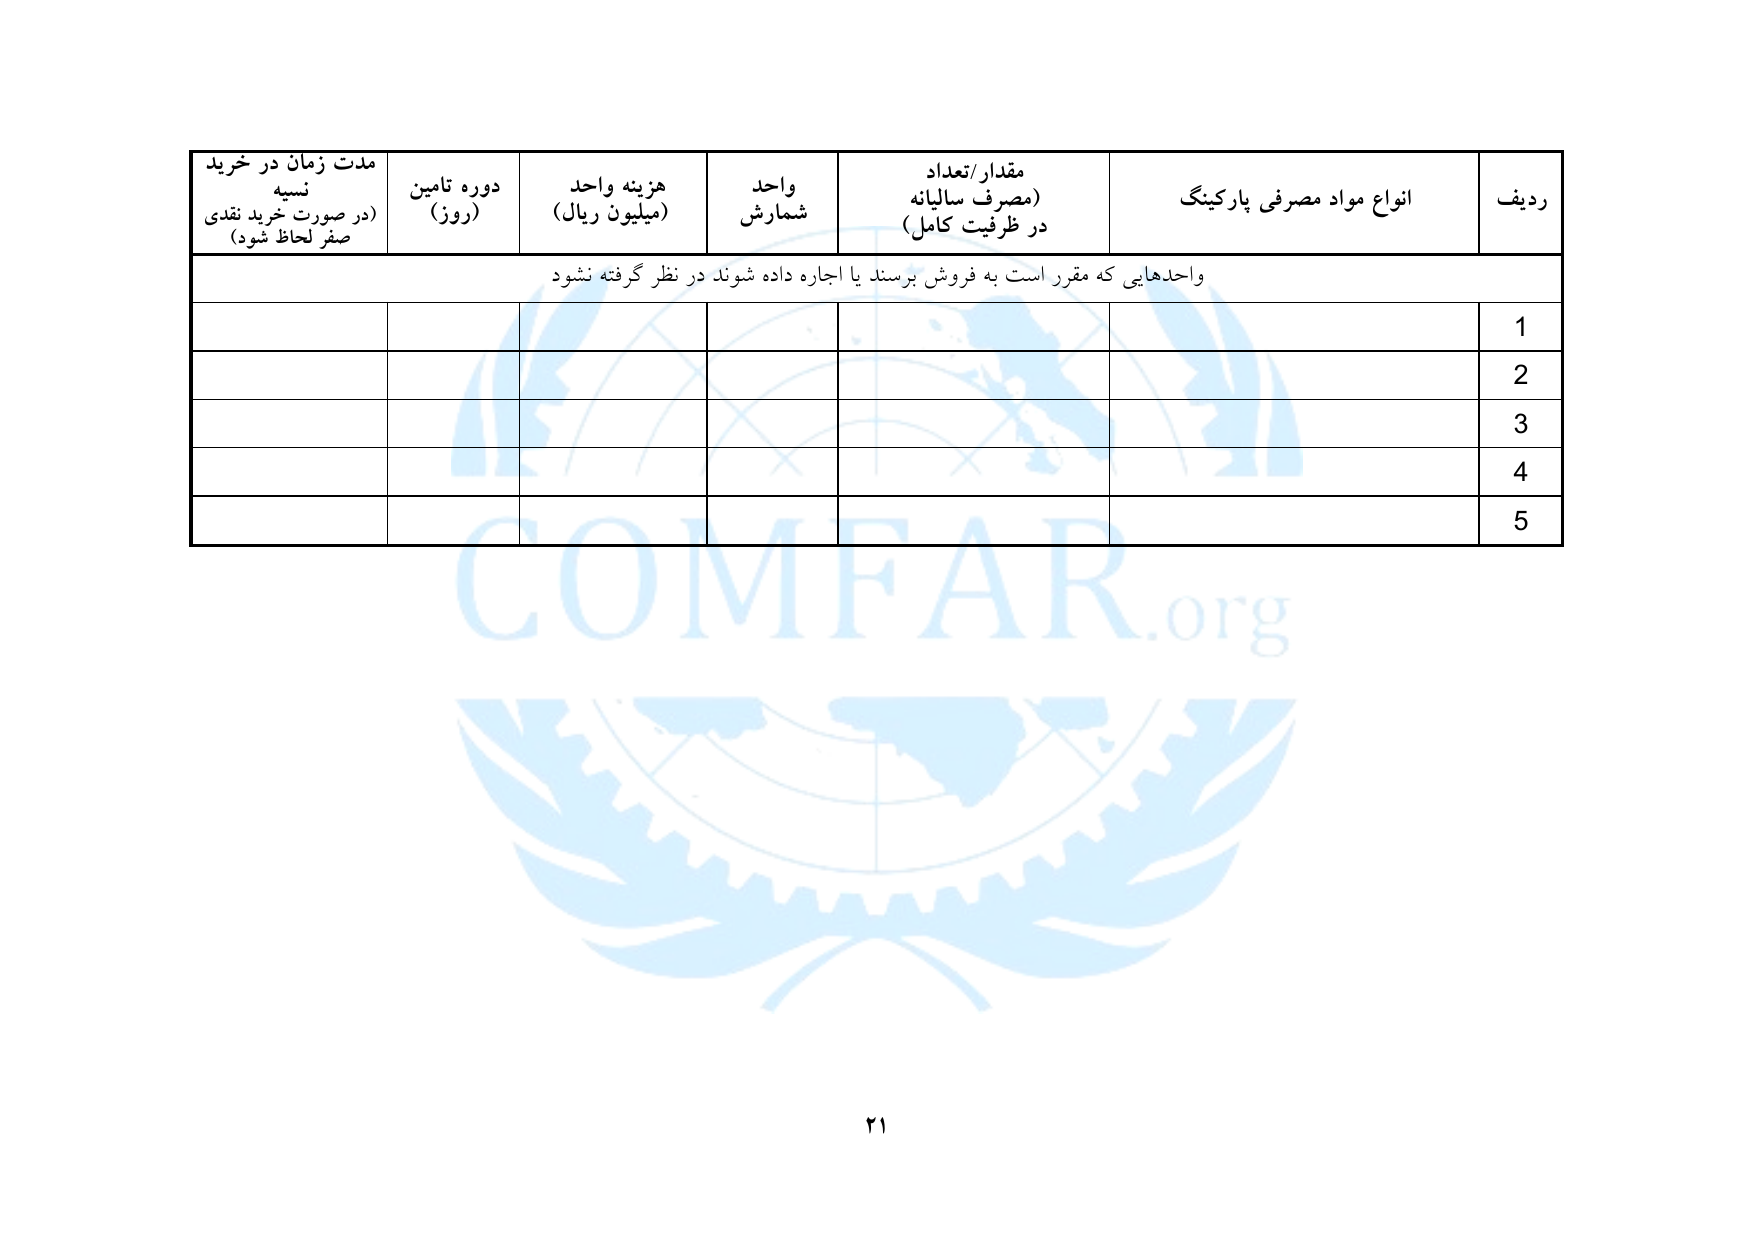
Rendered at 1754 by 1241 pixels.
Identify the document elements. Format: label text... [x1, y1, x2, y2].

table_cell 1 [1480, 303, 1561, 350]
table_cell 3 [1480, 400, 1561, 447]
table_cell [388, 352, 519, 398]
table_cell [708, 497, 837, 544]
table_cell [708, 303, 837, 350]
table_cell واحدهایی که مقرر است به فروش برسند یا اجاره داده شوند در نظر گرفته نشود [193, 256, 1561, 302]
table_header دوره تامین (روز) [388, 153, 519, 253]
table_cell [839, 352, 1109, 398]
table_header رديف [1480, 153, 1561, 253]
table_header هزینه واحد (میلیون ریال) [520, 153, 706, 253]
table_cell [388, 448, 519, 495]
table_cell [388, 400, 519, 447]
table_cell [520, 303, 706, 350]
table_cell [520, 352, 706, 398]
table_cell [520, 497, 706, 544]
table_cell [1110, 448, 1478, 495]
table_cell [193, 303, 387, 350]
table_cell [839, 303, 1109, 350]
table_header مقدار/تعداد (مصرف سالیانه در ظرفیت کامل) [839, 153, 1109, 253]
table_header مدت زمان در خرید نسیه (در صورت خرید نقدی صفر لحاظ شود) [193, 153, 387, 253]
table_cell [193, 497, 387, 544]
table_cell [1110, 400, 1478, 447]
table_header انواع مواد مصرفی پارکینگ [1110, 153, 1478, 253]
table_cell [839, 400, 1109, 447]
table_cell [1110, 497, 1478, 544]
table_cell 5 [1480, 497, 1561, 544]
table_header واحد شمارش [708, 153, 837, 253]
table_cell [520, 400, 706, 447]
table_cell [193, 352, 387, 398]
table_cell [1110, 303, 1478, 350]
table_cell [708, 352, 837, 398]
table_cell [388, 303, 519, 350]
table_cell [193, 400, 387, 447]
table_cell [388, 497, 519, 544]
table_cell 4 [1480, 448, 1561, 495]
table_cell [839, 497, 1109, 544]
table_cell [708, 400, 837, 447]
table_cell [1110, 352, 1478, 398]
table_cell [520, 448, 706, 495]
table_cell [839, 448, 1109, 495]
table_cell 2 [1480, 352, 1561, 398]
table_cell [193, 448, 387, 495]
table_cell [708, 448, 837, 495]
